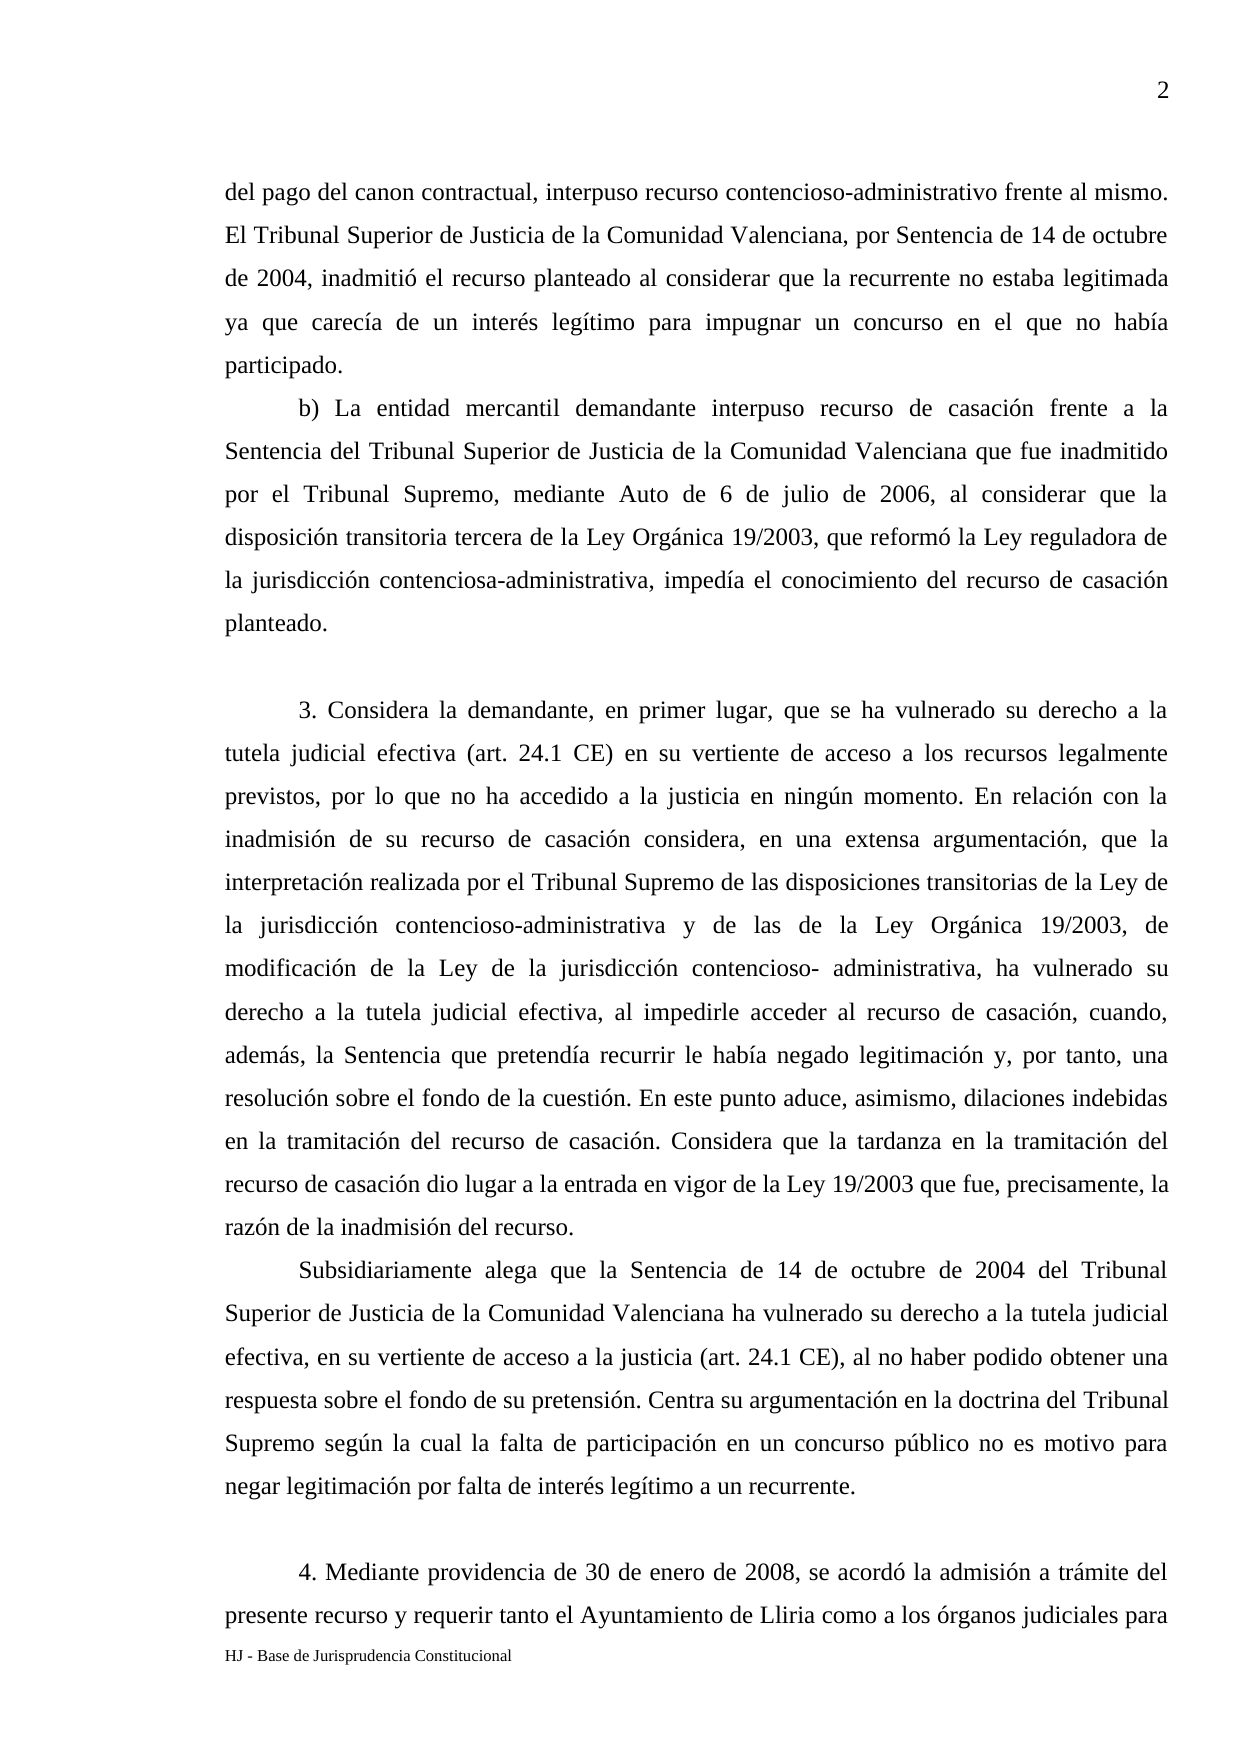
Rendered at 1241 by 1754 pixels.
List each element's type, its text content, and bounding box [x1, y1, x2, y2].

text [224, 1557, 1169, 1629]
text 3. Considera la demandante, en primer lugar, que se ha vulnerado su derecho a la tutela judicial efectiva (art. 24.1 CE) en su vertiente de acceso a los recursos legalmente previstos, por lo que no ha accedido a la justicia en ningún momento. En relación con la inadmisión de su recurso de casación considera, en una extensa argumentación, que la interpretación realizada por el Tribunal Supremo de las disposiciones transitorias de la Ley de la jurisdicción contencioso-administrativa y de las de la Ley Orgánica 19/2003, de modificación de la Ley de la jurisdicción contencioso- administrativa, ha vulnerado su derecho a la tutela judicial efectiva, al impedirle acceder al recurso de casación, cuando, además, la Sentencia que pretendía recurrir le había negado legitimación y, por tanto, una resolución sobre el fondo de la cuestión. En este punto aduce, asimismo, dilaciones indebidas en la tramitación del recurso de casación. Considera que la tardanza en la tramitación del recurso de casación dio lugar a la entrada en vigor de la Ley 19/2003 que fue, precisamente, la razón de la inadmisión del recurso. [224, 695, 1169, 1241]
text b) La entidad mercantil demandante interpuso recurso de casación frente a la Sentencia del Tribunal Superior de Justicia de la Comunidad Valenciana que fue inadmitido por el Tribunal Supremo, mediante Auto de 6 de julio de 2006, al considerar que la disposición transitoria tercera de la Ley Orgánica 19/2003, que reformó la Ley reguladora de la jurisdicción contenciosa-administrativa, impedía el conocimiento del recurso de casación planteado. [224, 393, 1169, 637]
text Subsidiariamente alega que la Sentencia de 14 de octubre de 2004 del Tribunal Superior de Justicia de la Comunidad Valenciana ha vulnerado su derecho a la tutela judicial efectiva, en su vertiente de acceso a la justicia (art. 24.1 CE), al no haber podido obtener una respuesta sobre el fondo de su pretensión. Centra su argumentación en la doctrina del Tribunal Supremo según la cual la falta de participación en un concurso público no es motivo para negar legitimación por falta de interés legítimo a un recurrente. [224, 1255, 1169, 1500]
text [224, 177, 1169, 378]
